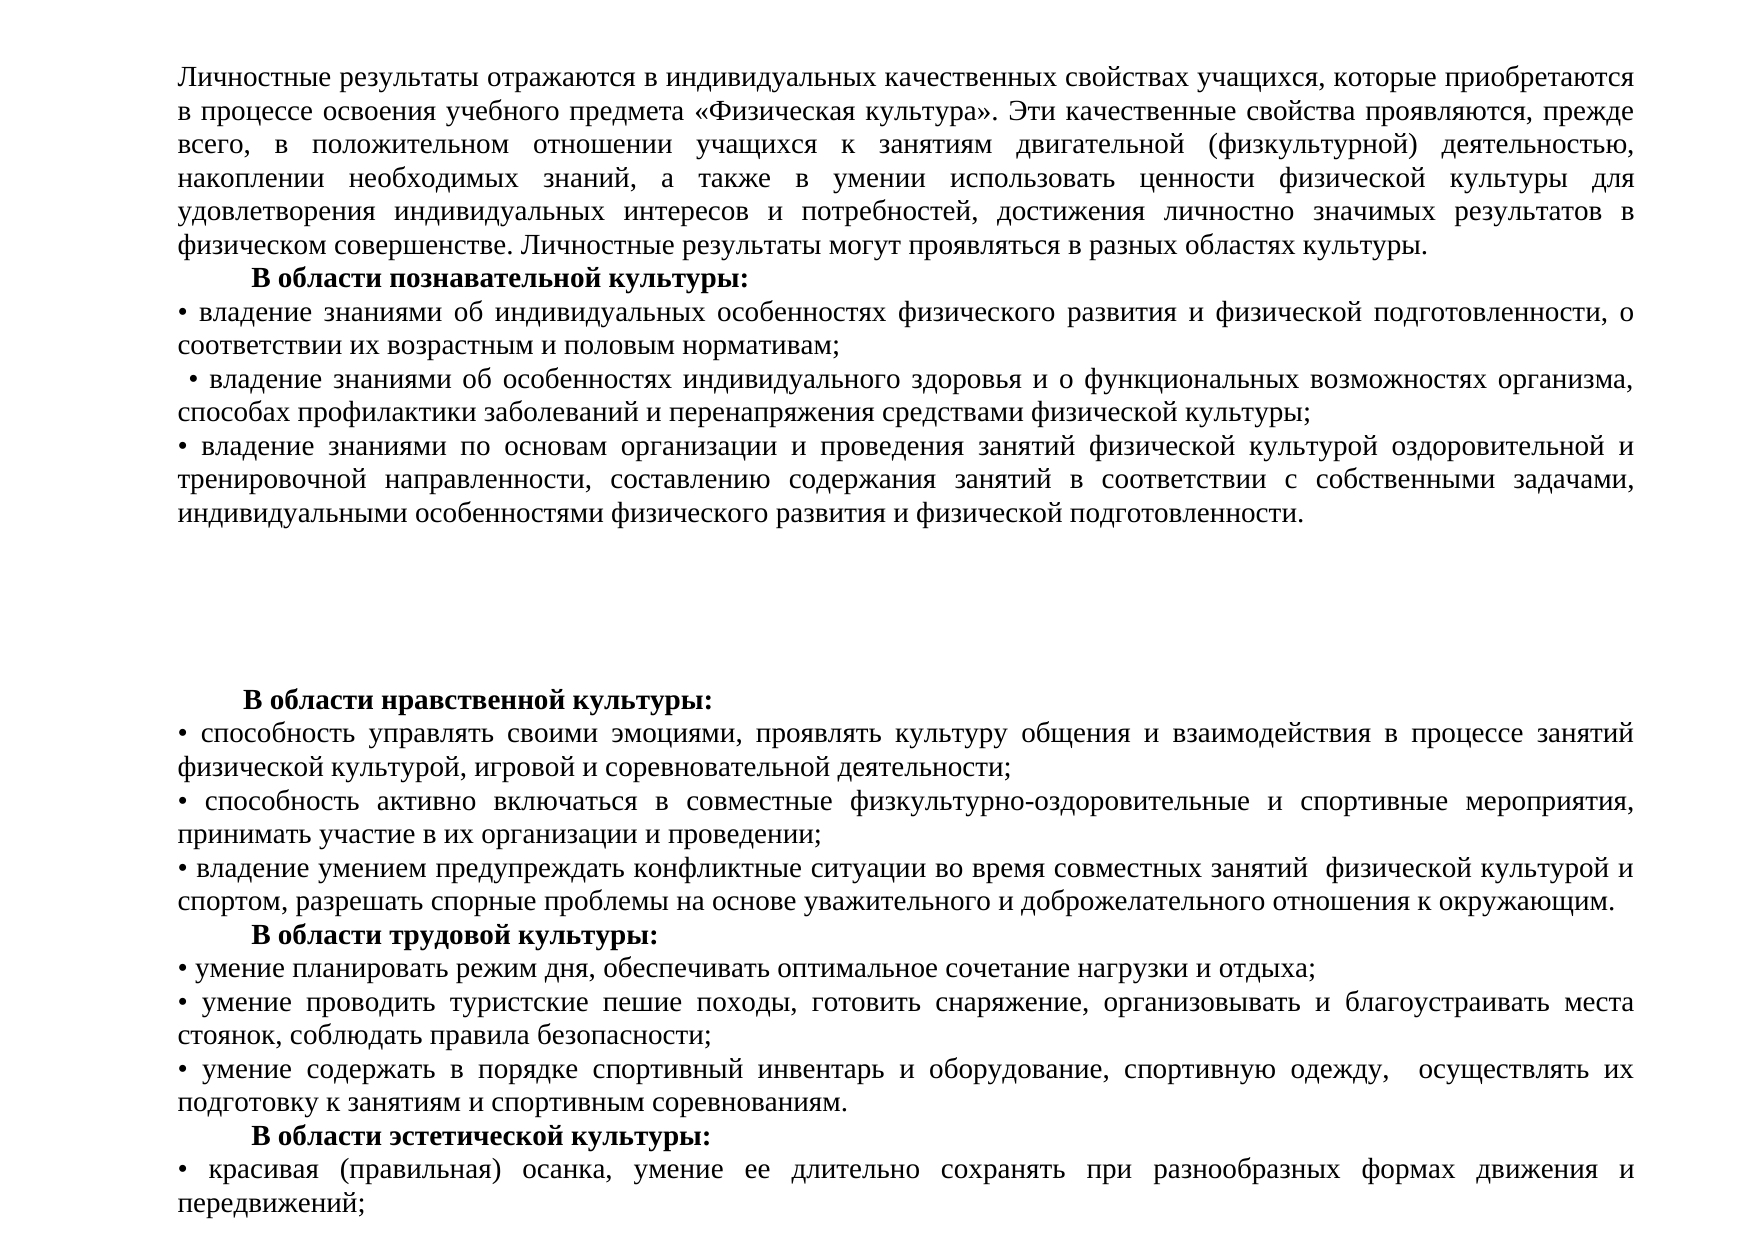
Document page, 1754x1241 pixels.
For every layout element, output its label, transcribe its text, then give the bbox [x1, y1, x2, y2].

text • умение проводить туристские пешие походы, готовить снаряжение, организовывать и благоустраивать места стоянок, соблюдать правила безопасности; [177, 984, 1636, 1051]
text • владение знаниями об особенностях индивидуального здоровья и о функциональных возможностях организма, способах профилактики заболеваний и перенапряжения средствами физической культуры; [177, 361, 1636, 428]
text Личностные результаты отражаются в индивидуальных качественных свойствах учащихся, которые приобретаются в процессе освоения учебного предмета «Физическая культура». Эти качественные свойства проявляются, прежде всего, в положительном отношении учащихся к занятиям двигательной (физкультурной) деятельностью, накоплении необходимых знаний, а также в умении использовать ценности физической культуры для удовлетворения индивидуальных интересов и потребностей, достижения личностно значимых результатов в физическом совершенстве. Личностные результаты могут проявляться в разных областях культуры. [177, 59, 1636, 260]
text В области эстетической культуры: [177, 1118, 1636, 1152]
text В области трудовой культуры: [177, 917, 1636, 950]
text • красивая (правильная) осанка, умение ее длительно сохранять при разнообразных формах движения и передвижений; [177, 1152, 1636, 1219]
text • умение планировать режим дня, обеспечивать оптимальное сочетание нагрузки и отдыха; [177, 950, 1636, 984]
text • способность управлять своими эмоциями, проявлять культуру общения и взаимодействия в процессе занятий физической культурой, игровой и соревновательной деятельности; [177, 716, 1636, 783]
text • владение знаниями об индивидуальных особенностях физического развития и физической подготовленности, о соответствии их возрастным и половым нормативам; [177, 294, 1636, 361]
text • умение содержать в порядке спортивный инвентарь и оборудование, спортивную одежду, осуществлять их подготовку к занятиям и спортивным соревнованиям. [177, 1051, 1636, 1118]
text • владение знаниями по основам организации и проведения занятий физической культурой оздоровительной и тренировочной направленности, составлению содержания занятий в соответствии с собственными задачами, индивидуальными особенностями физического развития и физической подготовленности. [177, 428, 1636, 529]
text В области познавательной культуры: [177, 260, 1636, 294]
text • владение умением предупреждать конфликтные ситуации во время совместных занятий физической культурой и спортом, разрешать спорные проблемы на основе уважительного и доброжелательного отношения к окружающим. [177, 850, 1636, 917]
text В области нравственной культуры: [177, 682, 1636, 716]
text • способность активно включаться в совместные физкультурно-оздоровительные и спортивные мероприятия, принимать участие в их организации и проведении; [177, 783, 1636, 850]
